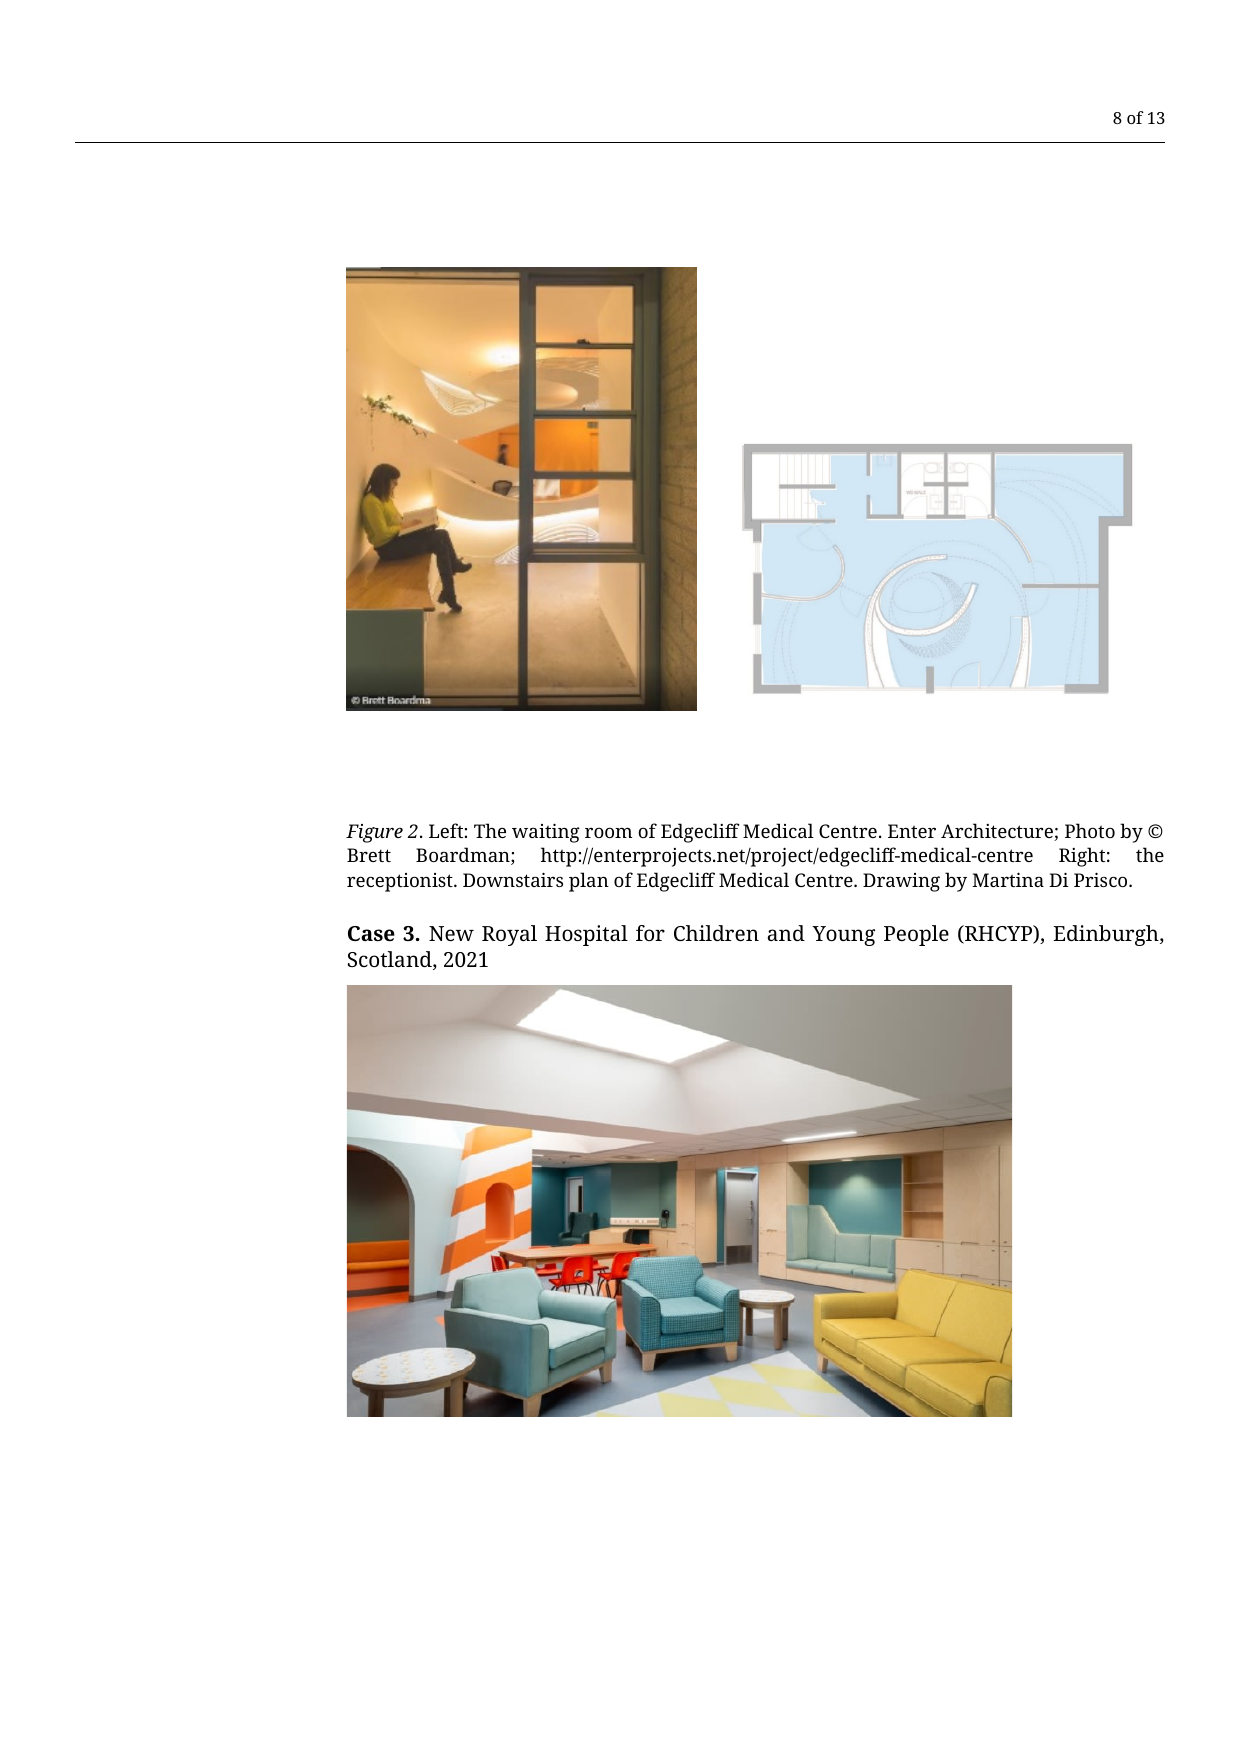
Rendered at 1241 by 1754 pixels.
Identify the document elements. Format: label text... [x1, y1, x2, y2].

picture [346, 985, 1013, 1417]
subtitle Figure 2. Left: The waiting room of Edgecliff Medical Centre. Enter Architecture; Photo by © Brett Boardman; http://enterprojects.net/project/edgecliff-medical-centre Right: the receptionist. Downstairs plan of Edgecliff Medical Centre. Drawing by Martina Di Prisco. [347, 820, 1165, 892]
picture [346, 267, 697, 711]
picture [732, 429, 1141, 709]
subtitle Case 3. New Royal Hospital for Children and Young People (RHCYP), Edinburgh, Scotland, 2021 [347, 919, 1165, 973]
